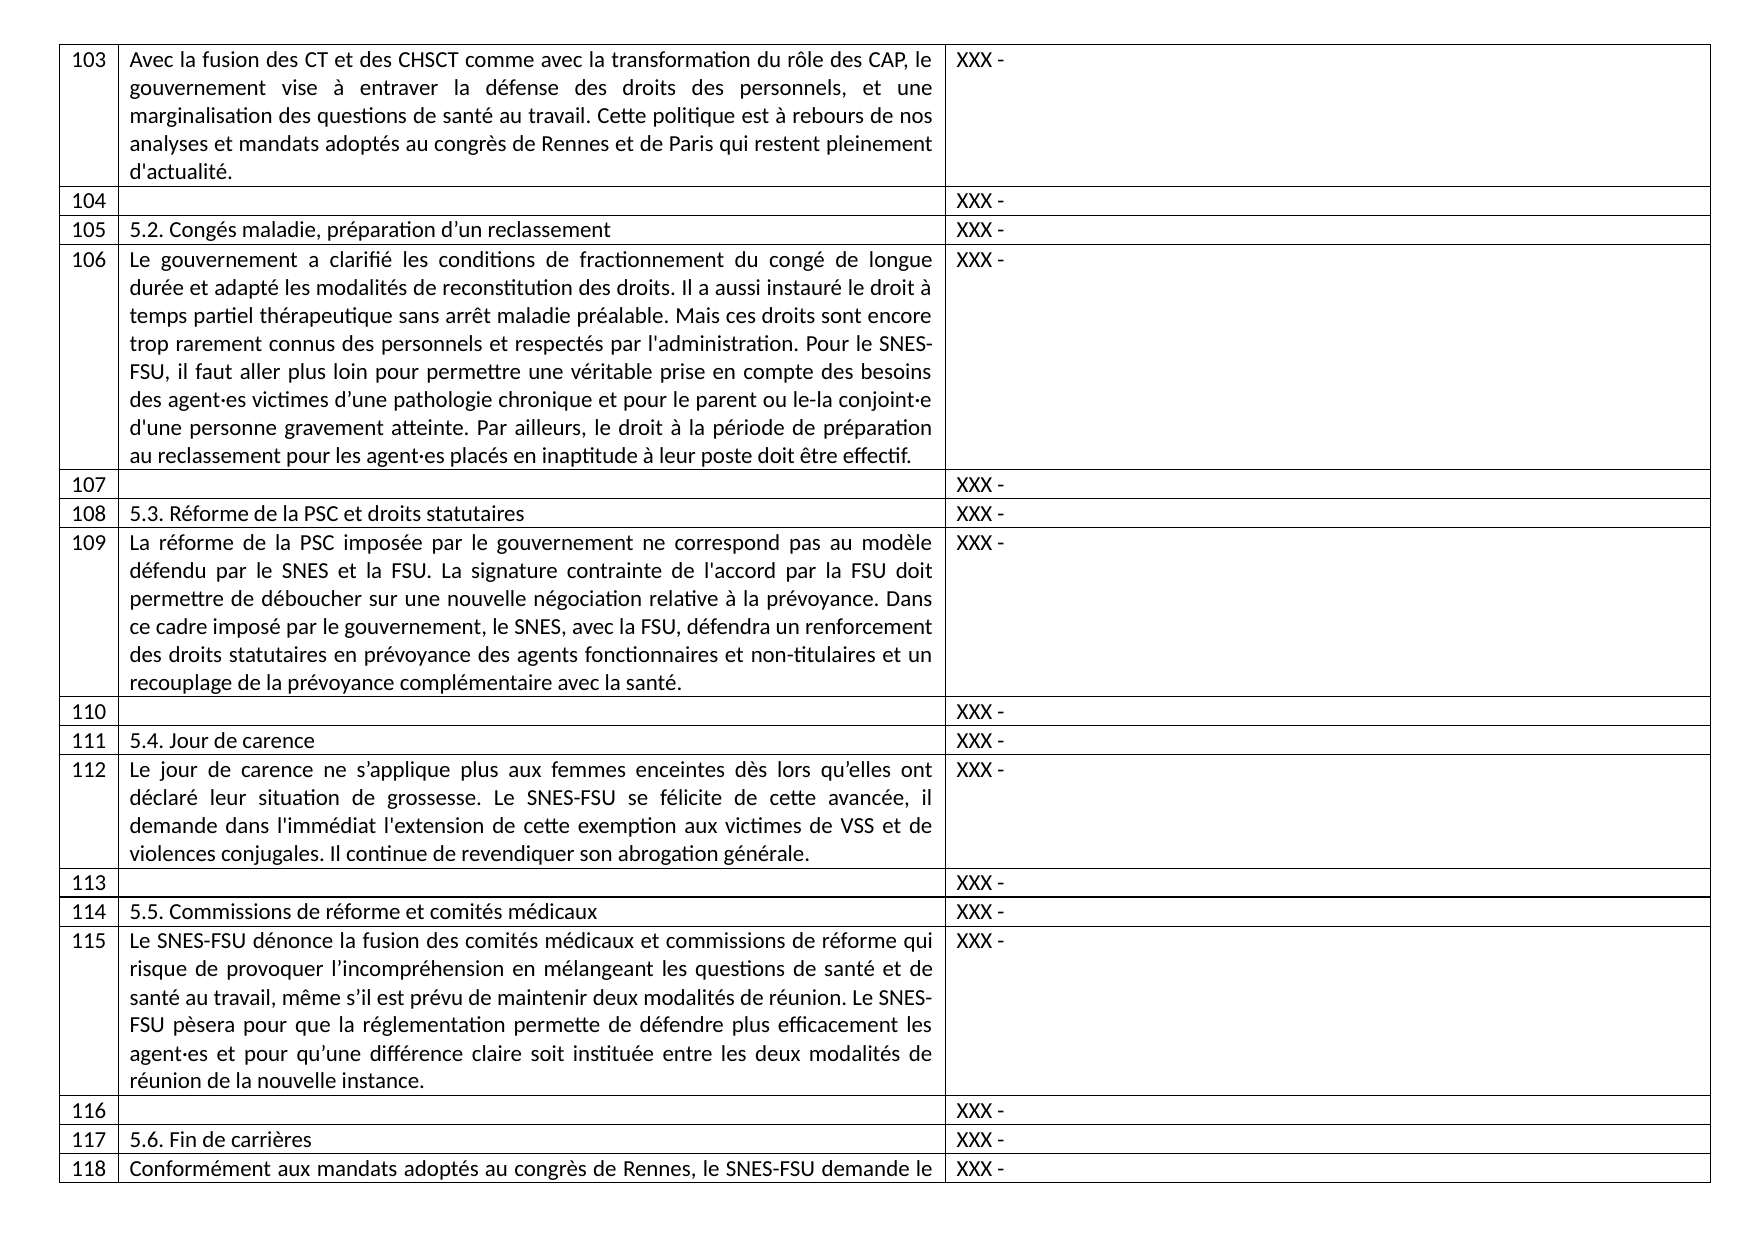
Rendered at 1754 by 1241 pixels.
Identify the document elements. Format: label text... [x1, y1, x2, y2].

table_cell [119, 1154, 945, 1182]
table_cell 111 [60, 726, 118, 754]
table_cell 5.6. Fin de carrières [119, 1125, 945, 1153]
table_cell XXX - [946, 499, 1710, 527]
table_cell [119, 187, 945, 214]
table_cell XXX - [946, 1096, 1710, 1124]
table_cell 114 [60, 898, 118, 926]
table_cell 108 [60, 499, 118, 527]
table_cell 5.4. Jour de carence [119, 726, 945, 754]
table_cell 103 [60, 45, 118, 186]
table_cell XXX - [946, 726, 1710, 754]
table_cell 113 [60, 869, 118, 896]
table_cell XXX - [946, 216, 1710, 244]
table_cell XXX - [946, 1125, 1710, 1153]
table_cell 5.3. Réforme de la PSC et droits statutaires [119, 499, 945, 527]
table_cell [119, 697, 945, 725]
table_cell Le SNES-FSU dénonce la fusion des comités médicaux et commissions de réforme qui risque de provoquer l’incompréhension en mélangeant les questions de santé et de santé au travail, même s’il est prévu de maintenir deux modalités de réunion. Le SNES-FSU pèsera pour que la réglementation permette de défendre plus efficacement les agent·es et pour qu’une différence claire soit instituée entre les deux modalités de réunion de la nouvelle instance. [119, 927, 945, 1095]
table_cell XXX - [946, 755, 1710, 867]
table_cell XXX - [946, 697, 1710, 725]
table_cell XXX - [946, 245, 1710, 469]
table_cell 115 [60, 927, 118, 1095]
table_cell XXX - [946, 898, 1710, 926]
table_cell [119, 869, 945, 896]
table_cell Le gouvernement a clarifié les conditions de fractionnement du congé de longue durée et adapté les modalités de reconstitution des droits. Il a aussi instauré le droit à temps partiel thérapeutique sans arrêt maladie préalable. Mais ces droits sont encore trop rarement connus des personnels et respectés par l'administration. Pour le SNES-FSU, il faut aller plus loin pour permettre une véritable prise en compte des besoins des agent·es victimes d’une pathologie chronique et pour le parent ou le-la conjoint·e d'une personne gravement atteinte. Par ailleurs, le droit à la période de préparation au reclassement pour les agent·es placés en inaptitude à leur poste doit être effectif. [119, 245, 945, 469]
table_cell 104 [60, 187, 118, 214]
table_cell La réforme de la PSC imposée par le gouvernement ne correspond pas au modèle défendu par le SNES et la FSU. La signature contrainte de l'accord par la FSU doit permettre de déboucher sur une nouvelle négociation relative à la prévoyance. Dans ce cadre imposé par le gouvernement, le SNES, avec la FSU, défendra un renforcement des droits statutaires en prévoyance des agents fonctionnaires et non-titulaires et un recouplage de la prévoyance complémentaire avec la santé. [119, 528, 945, 696]
table_cell Le jour de carence ne s’applique plus aux femmes enceintes dès lors qu’elles ont déclaré leur situation de grossesse. Le SNES-FSU se félicite de cette avancée, il demande dans l'immédiat l'extension de cette exemption aux victimes de VSS et de violences conjugales. Il continue de revendiquer son abrogation générale. [119, 755, 945, 867]
table_cell XXX - [946, 45, 1710, 186]
table_cell 5.2. Congés maladie, préparation d’un reclassement [119, 216, 945, 244]
table_cell XXX - [946, 869, 1710, 896]
table_cell 117 [60, 1125, 118, 1153]
table_cell XXX - [946, 927, 1710, 1095]
table_cell 106 [60, 245, 118, 469]
table_cell [119, 470, 945, 498]
table_cell XXX - [946, 528, 1710, 696]
table_cell XXX - [946, 470, 1710, 498]
table_cell 107 [60, 470, 118, 498]
table_cell XXX - [946, 187, 1710, 214]
table_cell Avec la fusion des CT et des CHSCT comme avec la transformation du rôle des CAP, le gouvernement vise à entraver la défense des droits des personnels, et une marginalisation des questions de santé au travail. Cette politique est à rebours de nos analyses et mandats adoptés au congrès de Rennes et de Paris qui restent pleinement d'actualité. [119, 45, 945, 186]
table_cell 112 [60, 755, 118, 867]
table_cell 109 [60, 528, 118, 696]
table_cell 118 [60, 1154, 118, 1182]
table_cell 110 [60, 697, 118, 725]
table_cell 5.5. Commissions de réforme et comités médicaux [119, 898, 945, 926]
table_cell 105 [60, 216, 118, 244]
table_cell [119, 1096, 945, 1124]
table_cell XXX - [946, 1154, 1710, 1182]
table_cell 116 [60, 1096, 118, 1124]
